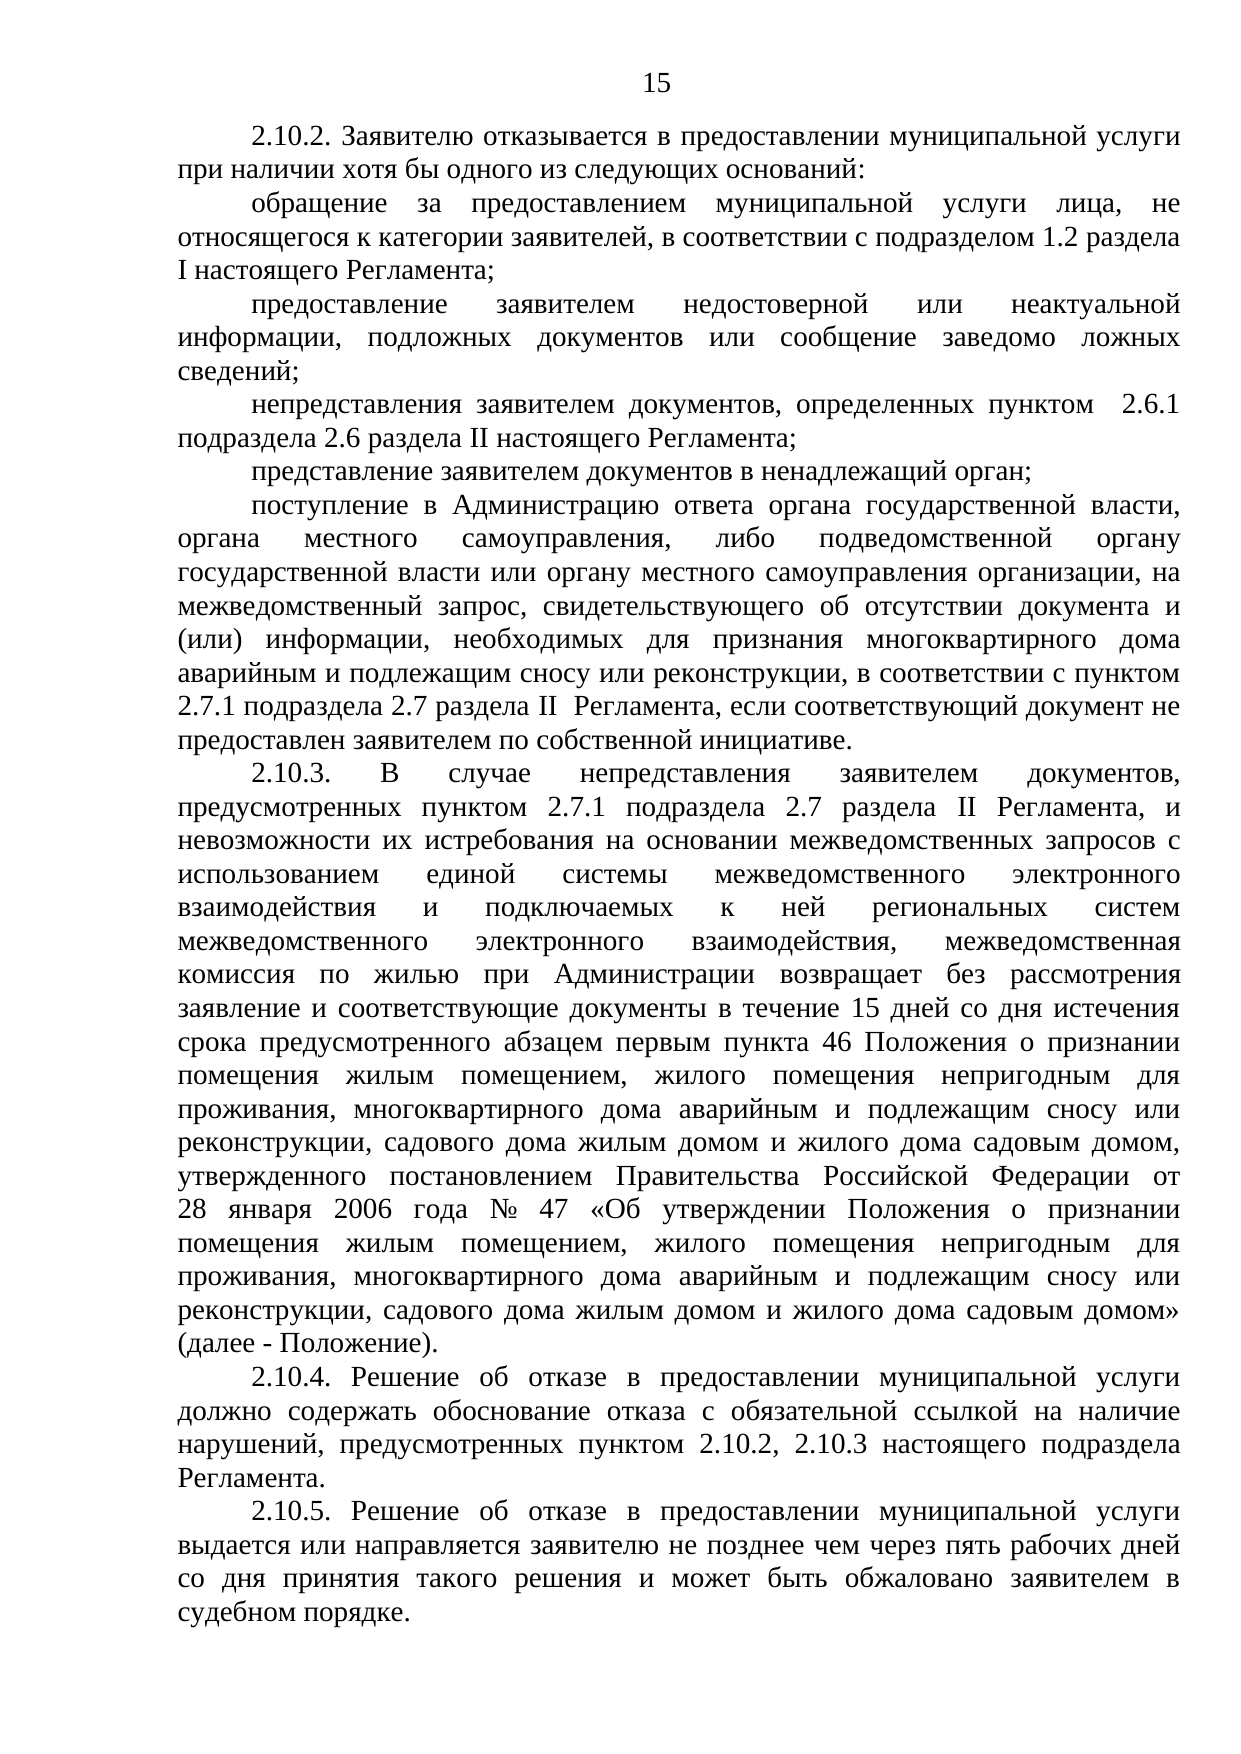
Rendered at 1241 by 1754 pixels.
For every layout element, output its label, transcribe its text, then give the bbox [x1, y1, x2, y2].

text непредставления заявителем документов, определенных пунктом 2.6.1 подраздела 2.6 раздела II настоящего Регламента; [177, 386, 1181, 453]
text предоставление заявителем недостоверной или неактуальной информации, подложных документов или сообщение заведомо ложных сведений; [177, 286, 1181, 386]
text 2.10.2. Заявителю отказывается в предоставлении муниципальной услуги при наличии хотя бы одного из следующих оснований: [177, 118, 1181, 185]
text поступление в Администрацию ответа органа государственной власти, органа местного самоуправления, либо подведомственной органу государственной власти или органу местного самоуправления организации, на межведомственный запрос, свидетельствующего об отсутствии документа и (или) информации, необходимых для признания многоквартирного дома аварийным и подлежащим сносу или реконструкции, в соответствии с пунктом 2.7.1 подраздела 2.7 раздела II Регламента, если соответствующий документ не предоставлен заявителем по собственной инициативе. [177, 487, 1181, 755]
text обращение за предоставлением муниципальной услуги лица, не относящегося к категории заявителей, в соответствии с подразделом 1.2 раздела I настоящего Регламента; [177, 185, 1181, 286]
text 2.10.3. В случае непредставления заявителем документов, предусмотренных пунктом 2.7.1 подраздела 2.7 раздела II Регламента, и невозможности их истребования на основании межведомственных запросов с использованием единой системы межведомственного электронного взаимодействия и подключаемых к ней региональных систем межведомственного электронного взаимодействия, межведомственная комиссия по жилью при Администрации возвращает без рассмотрения заявление и соответствующие документы в течение 15 дней со дня истечения срока предусмотренного абзацем первым пункта 46 Положения о признании помещения жилым помещением, жилого помещения непригодным для проживания, многоквартирного дома аварийным и подлежащим сносу или реконструкции, садового дома жилым домом и жилого дома садовым домом, утвержденного постановлением Правительства Российской Федерации от 28 января 2006 года № 47 «Об утверждении Положения о признании помещения жилым помещением, жилого помещения непригодным для проживания, многоквартирного дома аварийным и подлежащим сносу или реконструкции, садового дома жилым домом и жилого дома садовым домом» (далее - Положение). [177, 755, 1181, 1359]
text 2.10.5. Решение об отказе в предоставлении муниципальной услуги выдается или направляется заявителю не позднее чем через пять рабочих дней со дня принятия такого решения и может быть обжаловано заявителем в судебном порядке. [177, 1493, 1181, 1627]
text 2.10.4. Решение об отказе в предоставлении муниципальной услуги должно содержать обоснование отказа с обязательной ссылкой на наличие нарушений, предусмотренных пунктом 2.10.2, 2.10.3 настоящего подраздела Регламента. [177, 1359, 1181, 1493]
text представление заявителем документов в ненадлежащий орган; [177, 453, 1181, 487]
